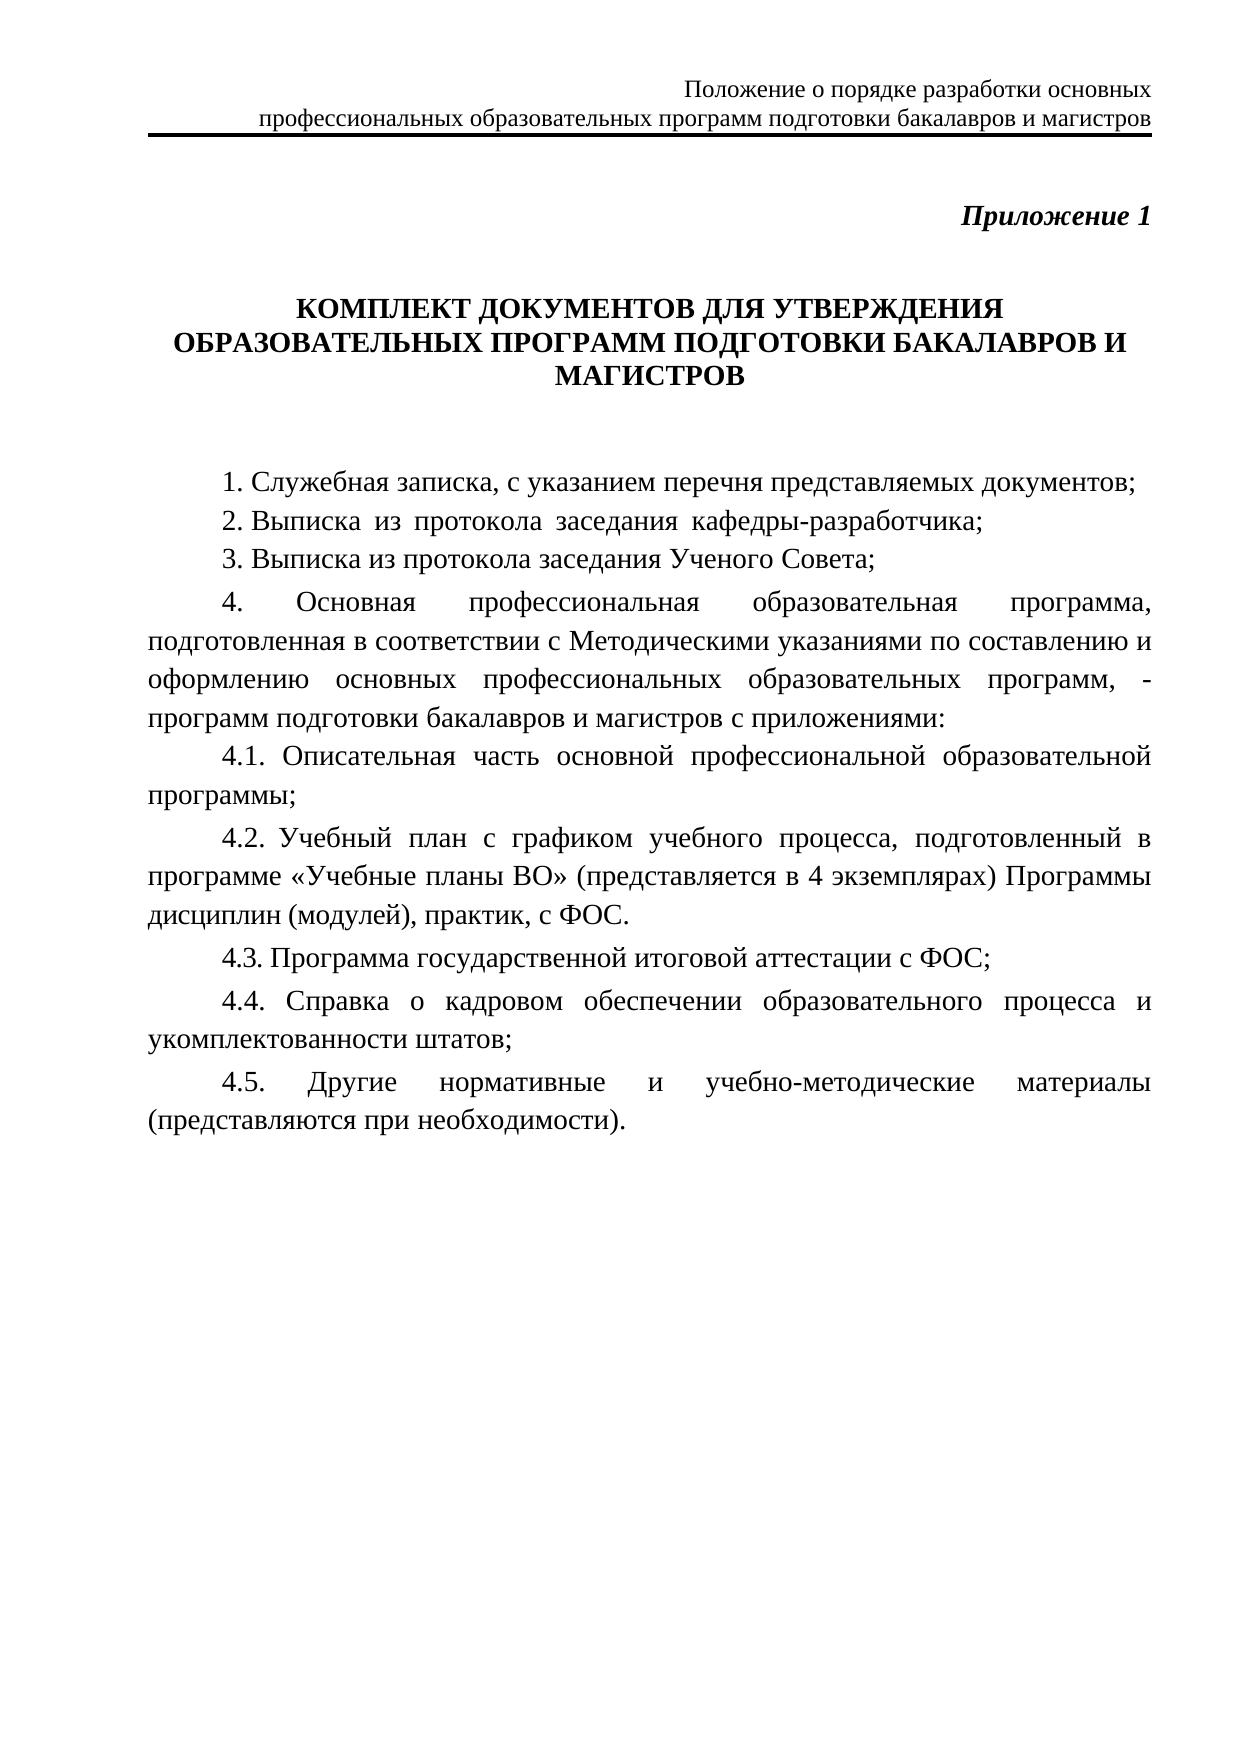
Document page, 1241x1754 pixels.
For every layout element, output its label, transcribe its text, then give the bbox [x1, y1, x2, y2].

text 2. Выписка из протокола заседания кафедры-разработчика; [148, 503, 1152, 536]
text 4.5. Другие нормативные и учебно-методические материалы (представляются при необходимости). [148, 1064, 1152, 1136]
text 1. Служебная записка, с указанием перечня представляемых документов; [148, 464, 1152, 498]
text 4.1. Описательная часть основной профессиональной образовательной программы; [148, 738, 1152, 811]
text 3. Выписка из протокола заседания Ученого Совета; [148, 541, 1152, 575]
text 4.3. Программа государственной итоговой аттестации с ФОС; [148, 940, 1152, 973]
text 4. Основная профессиональная образовательная программа, подготовленная в соответствии с Методическими указаниями по составлению и оформлению основных профессиональных образовательных программ, - программ подготовки бакалавров и магистров с приложениями: [148, 584, 1152, 733]
text 4.2. Учебный план с графиком учебного процесса, подготовленный в программе «Учебные планы ВО» (представляется в 4 экземплярах) Программы дисциплин (модулей), практик, с ФОС. [148, 820, 1152, 931]
text 4.4. Справка о кадровом обеспечении образовательного процесса и укомплектованности штатов; [148, 983, 1152, 1055]
subtitle КОМПЛЕКТ ДОКУМЕНТОВ ДЛЯ УТВЕРЖДЕНИЯ ОБРАЗОВАТЕЛЬНЫХ ПРОГРАММ ПОДГОТОВКИ БАКАЛАВРОВ И МАГИСТРОВ [148, 291, 1152, 392]
text Приложение 1 [148, 198, 1152, 232]
